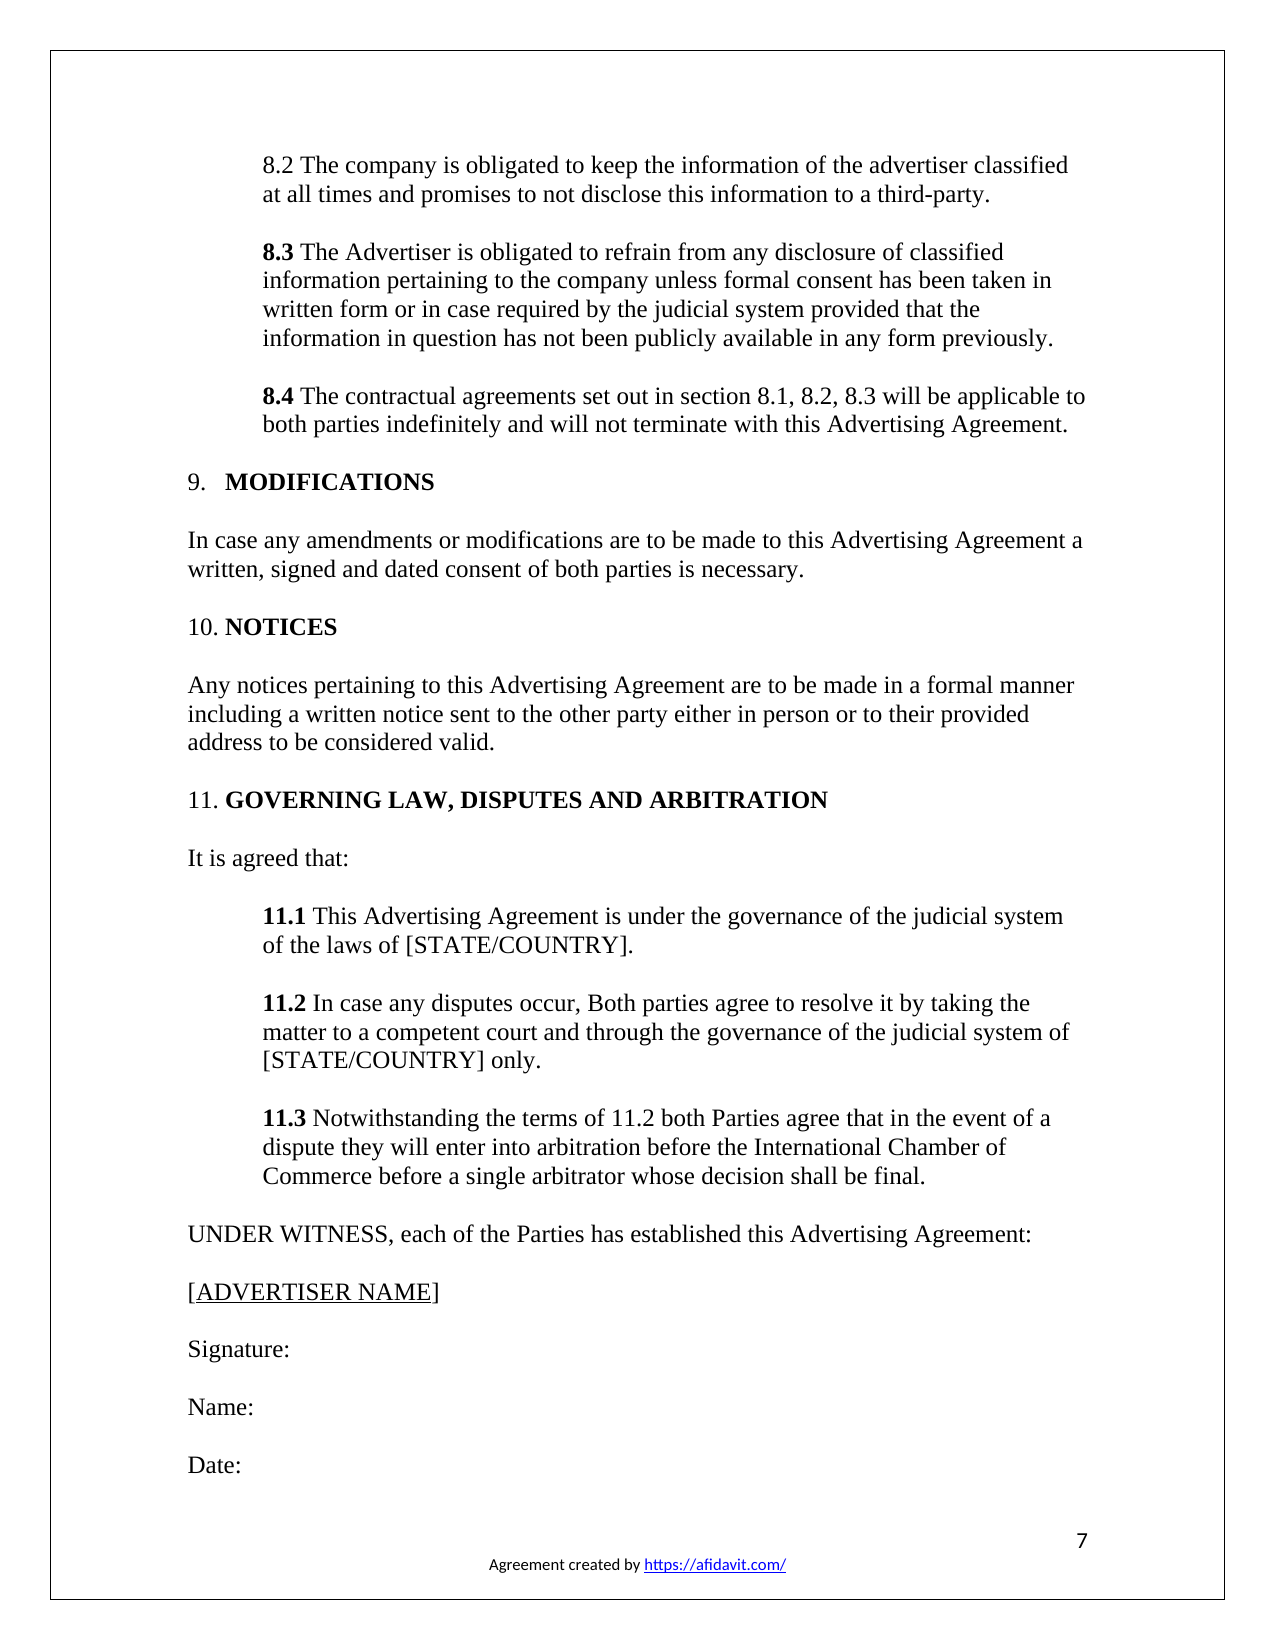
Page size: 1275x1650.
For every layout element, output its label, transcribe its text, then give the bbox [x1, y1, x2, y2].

text Date: [187, 1450, 1087, 1479]
text 11.3 Notwithstanding the terms of 11.2 both Parties agree that in the event of a dispute they will enter into arbitration before the International Chamber of Commerce before a single arbitrator whose decision shall be final. [262, 1103, 1087, 1189]
text Any notices pertaining to this Advertising Agreement are to be made in a formal manner including a written notice sent to the other party either in person or to their provided address to be considered valid. [187, 670, 1087, 756]
list GOVERNING LAW, DISPUTES AND ARBITRATION [187, 785, 1087, 814]
text Name: [187, 1392, 1087, 1421]
text [ADVERTISER NAME] [187, 1277, 1087, 1305]
text 8.4 The contractual agreements set out in section 8.1, 8.2, 8.3 will be applicable to both parties indefinitely and will not terminate with this Advertising Agreement. [262, 381, 1087, 438]
text In case any amendments or modifications are to be made to this Advertising Agreement a written, signed and dated consent of both parties is necessary. [187, 525, 1087, 583]
text 11.1 This Advertising Agreement is under the governance of the judicial system of the laws of [STATE/COUNTRY]. [262, 901, 1087, 959]
text 8.3 The Advertiser is obligated to refrain from any disclosure of classified information pertaining to the company unless formal consent has been taken in written form or in case required by the judicial system provided that the information in question has not been publicly available in any form previously. [262, 237, 1087, 352]
text UNDER WITNESS, each of the Parties has established this Advertising Agreement: [187, 1219, 1087, 1247]
text It is agreed that: [187, 843, 1087, 872]
list MODIFICATIONS [187, 467, 1087, 496]
text Signature: [187, 1334, 1087, 1363]
text 8.2 The company is obligated to keep the information of the advertiser classified at all times and promises to not disclose this information to a third-party. [262, 150, 1087, 207]
list NOTICES [187, 612, 1087, 641]
text 11.2 In case any disputes occur, Both parties agree to resolve it by taking the matter to a competent court and through the governance of the judicial system of [STATE/COUNTRY] only. [262, 988, 1087, 1074]
